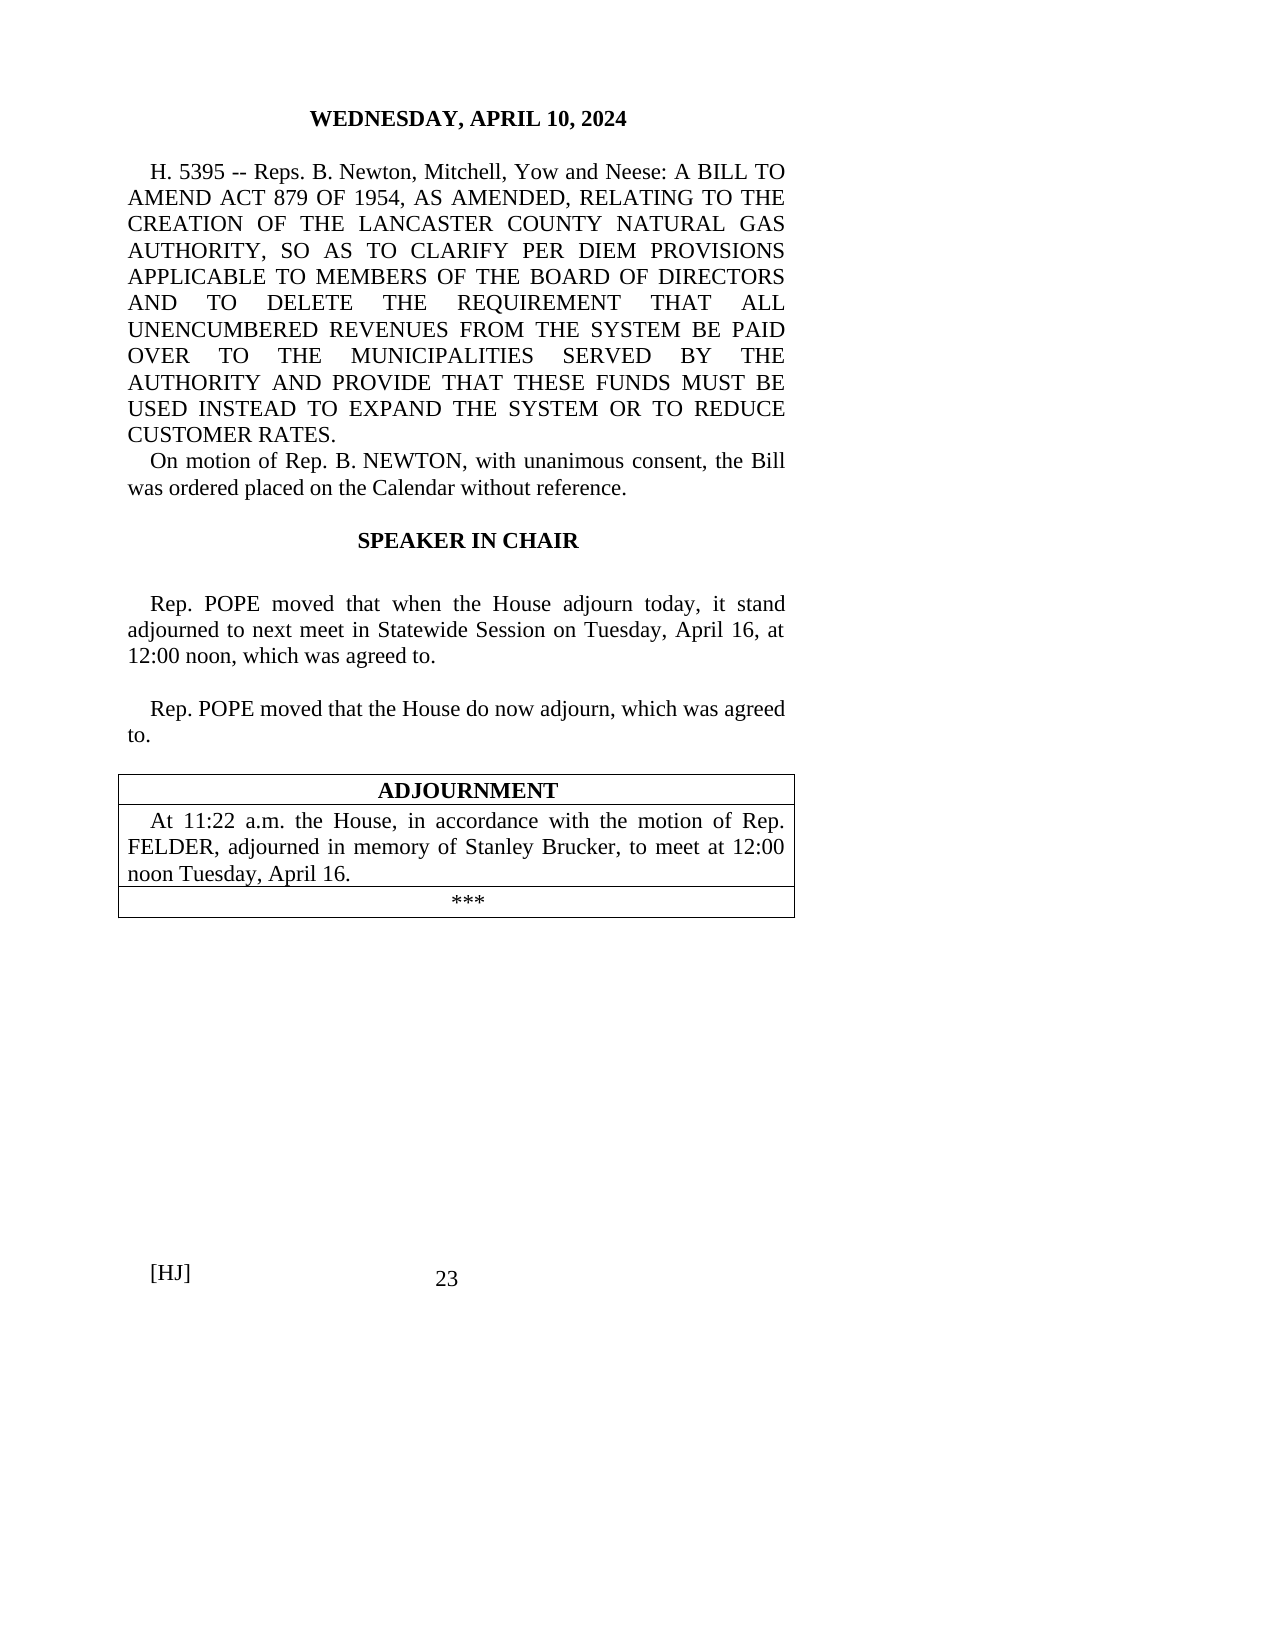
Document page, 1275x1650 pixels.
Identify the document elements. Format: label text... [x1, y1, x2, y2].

text On motion of Rep. B. NEWTON, with unanimous consent, the Bill was ordered placed on the Calendar without reference. [127, 448, 786, 500]
text At 11:22 a.m. the House, in accordance with the motion of Rep. FELDER, adjourned in memory of Stanley Brucker, to meet at 12:00 noon Tuesday, April 16. [119, 805, 794, 886]
text Rep. POPE moved that the House do now adjourn, which was agreed to. [127, 695, 786, 748]
text H. 5395 -- Reps. B. Newton, Mitchell, Yow and Neese: A BILL TO AMEND ACT 879 OF 1954, AS AMENDED, RELATING TO THE CREATION OF THE LANCASTER COUNTY NATURAL GAS AUTHORITY, SO AS TO CLARIFY PER DIEM PROVISIONS APPLICABLE TO MEMBERS OF THE BOARD OF DIRECTORS AND TO DELETE THE REQUIREMENT THAT ALL UNENCUMBERED REVENUES FROM THE SYSTEM BE PAID OVER TO THE MUNICIPALITIES SERVED BY THE AUTHORITY AND PROVIDE THAT THESE FUNDS MUST BE USED INSTEAD TO EXPAND THE SYSTEM OR TO REDUCE CUSTOMER RATES. [127, 158, 786, 448]
text ADJOURNMENT [119, 775, 794, 804]
text *** [119, 887, 794, 917]
text Rep. POPE moved that when the House adjourn today, it stand adjourned to next meet in Statewide Session on Tuesday, April 16, at 12:00 noon, which was agreed to. [127, 590, 786, 669]
text SPEAKER IN CHAIR [127, 527, 786, 553]
